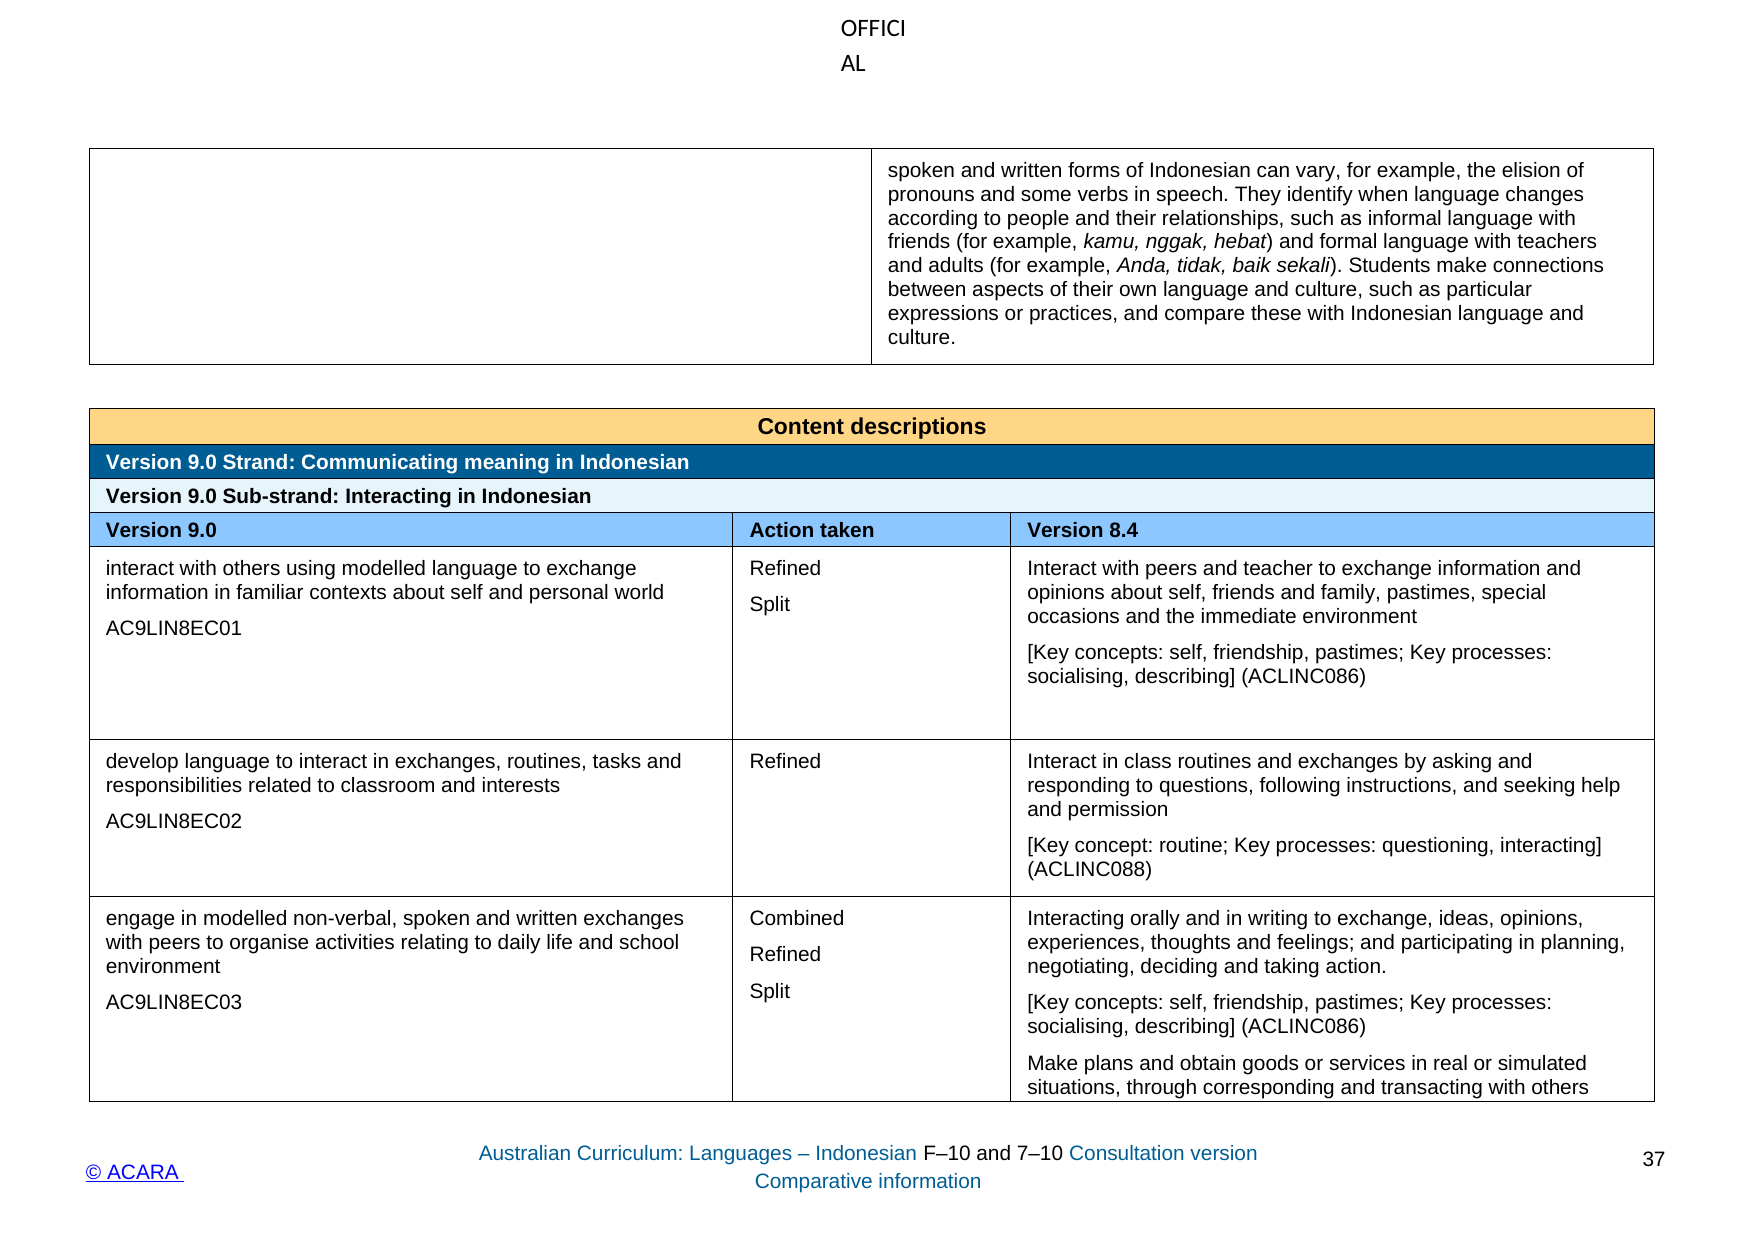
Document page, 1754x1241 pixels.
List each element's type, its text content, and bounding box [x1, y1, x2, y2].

table_cell Version 9.0 Sub-strand: Interacting in Indonesian [90, 479, 1654, 512]
table_cell Version 9.0 [90, 513, 732, 546]
table_cell Interact with peers and teacher to exchange information and opinions about self, friends and family, pastimes, special occasions and the immediate environment [Key concepts: self, friendship, pastimes; Key processes: socialising, describing] (ACLINC086) [1011, 547, 1654, 739]
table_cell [90, 149, 871, 364]
table_cell interact with others using modelled language to exchange information in familiar contexts about self and personal world AC9LIN8EC01 [90, 547, 732, 739]
table_cell Refined [733, 740, 1010, 896]
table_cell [872, 149, 1653, 364]
table_cell Version 9.0 Strand: Communicating meaning in Indonesian [90, 445, 1654, 478]
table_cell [733, 897, 1010, 1101]
table_cell develop language to interact in exchanges, routines, tasks and responsibilities related to classroom and interests AC9LIN8EC02 [90, 740, 732, 896]
table_cell Interact in class routines and exchanges by asking and responding to questions, following instructions, and seeking help and permission [Key concept: routine; Key processes: questioning, interacting] (ACLINC088) [1011, 740, 1654, 896]
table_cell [1011, 897, 1654, 1101]
table_header Content descriptions [90, 409, 1654, 444]
table_cell Version 8.4 [1011, 513, 1654, 546]
table_cell Action taken [733, 513, 1010, 546]
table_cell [90, 897, 732, 1101]
table_cell Refined Split [733, 547, 1010, 739]
